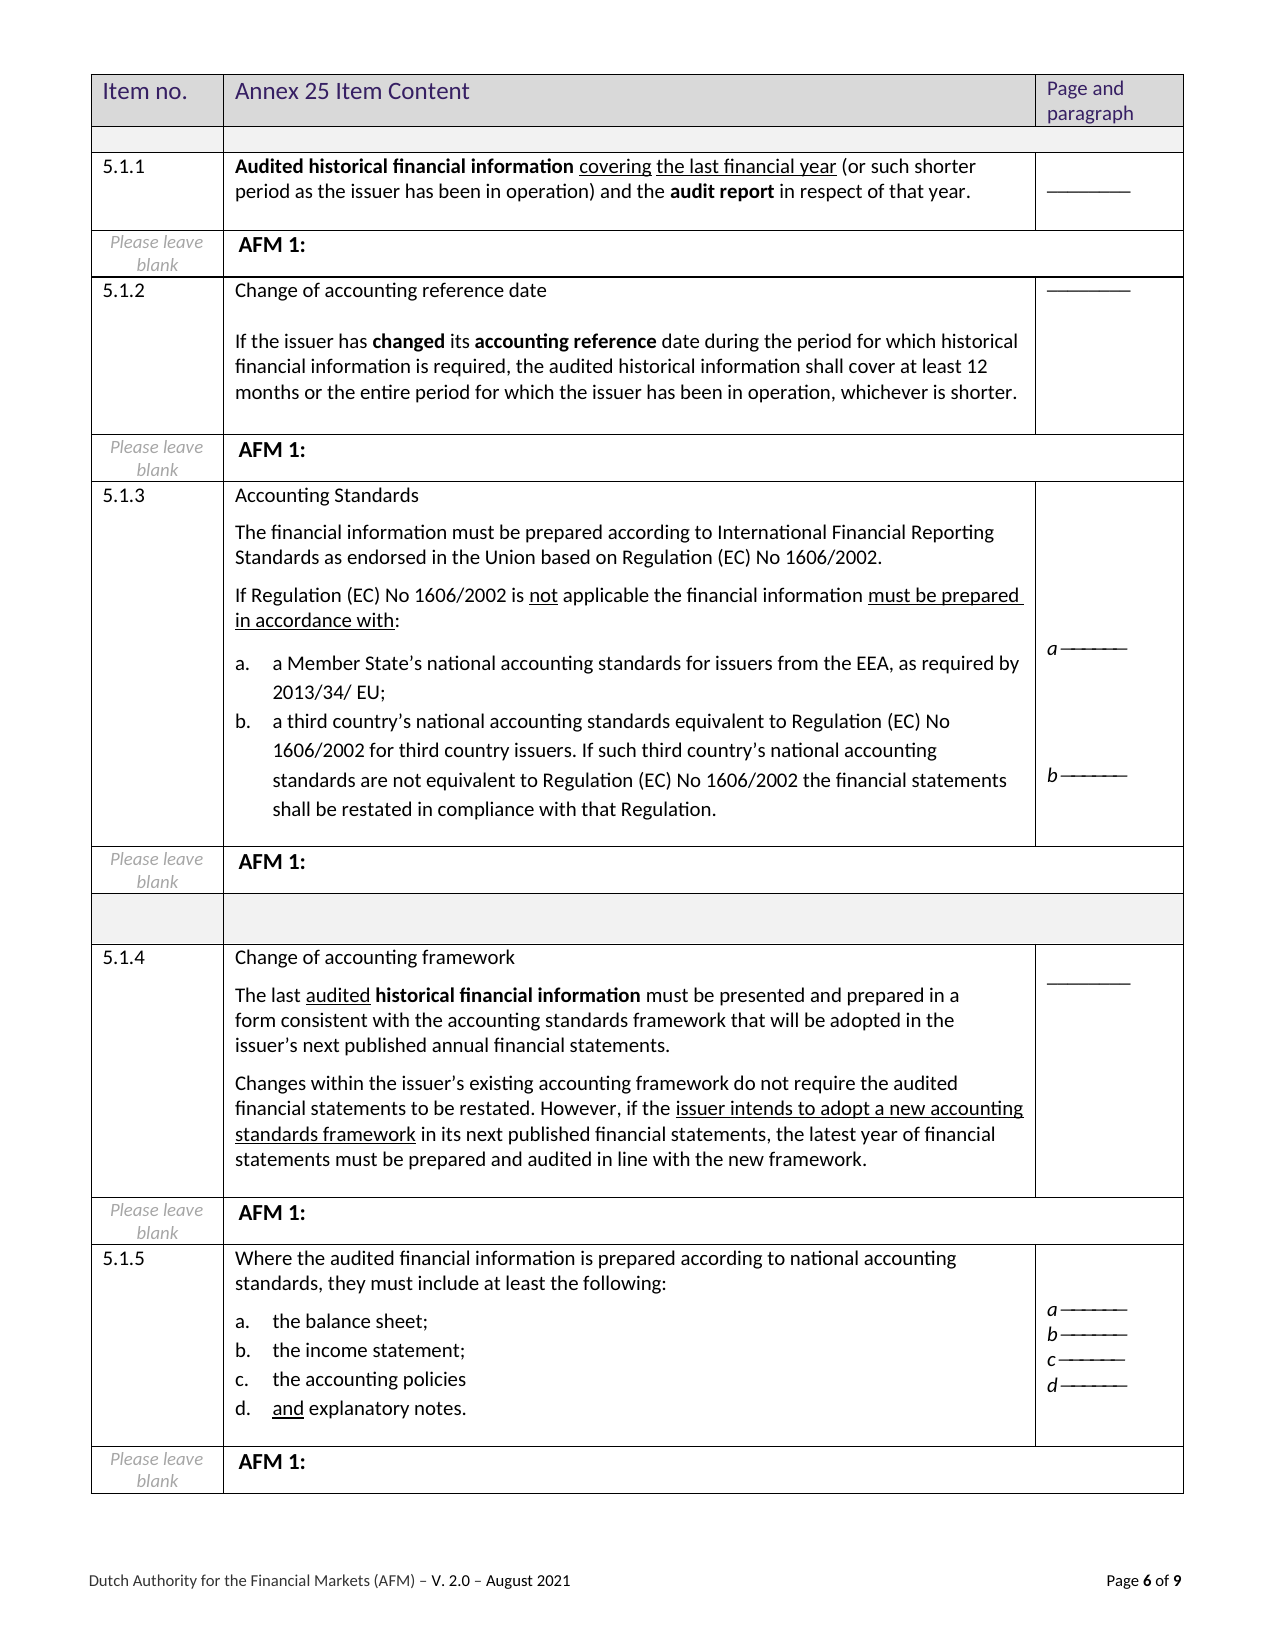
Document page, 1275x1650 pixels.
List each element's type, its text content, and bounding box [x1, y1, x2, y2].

table_cell 5.1.3 [92, 482, 223, 846]
table_cell Please leave blank [92, 435, 223, 481]
table_cell a ────── b ────── [1036, 482, 1183, 846]
table_cell ──────── [1036, 153, 1183, 229]
table_cell Change of accounting reference date If the issuer has changed its accounting reference date during the period for which historical financial information is required, the audited historical information shall cover at least 12 months or the entire period for which the issuer has been in operation, whichever is shorter. [224, 278, 1035, 434]
table_cell AFM 1: [224, 231, 1183, 276]
table_cell ──────── [1036, 945, 1183, 1197]
table_cell [224, 894, 1183, 943]
table_cell ──────── [1036, 278, 1183, 434]
table_header Annex 25 Item Content [224, 75, 1035, 126]
table_cell [92, 894, 223, 943]
table_cell AFM 1: [224, 435, 1183, 481]
table_cell Accounting Standards The financial information must be prepared according to International Financial Reporting Standards as endorsed in the Union based on Regulation (EC) No 1606/2002. If Regulation (EC) No 1606/2002 is not applicable the financial information must be prepared in accordance with: a Member State’s national accounting standards for issuers from the EEA, as required by 2013/34/ EU; a third country’s national accounting standards equivalent to Regulation (EC) No 1606/2002 for third country issuers. If such third country’s national accounting standards are not equivalent to Regulation (EC) No 1606/2002 the financial statements shall be restated in compliance with that Regulation. [224, 482, 1035, 846]
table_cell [224, 127, 1183, 152]
table_cell 5.1.1 [92, 153, 223, 229]
table_cell 5.1 [92, 127, 223, 152]
table_cell Please leave blank [92, 847, 223, 893]
table_cell Please leave blank [92, 231, 223, 276]
table_header Item no. [92, 75, 223, 126]
table_cell Please leave blank [92, 1447, 223, 1493]
table_cell Please leave blank [92, 1198, 223, 1244]
table_cell 5.1.4 [92, 945, 223, 1197]
table_cell 5.1.2 [92, 278, 223, 434]
table_cell AFM 1: [224, 847, 1183, 893]
table_cell 5.1.5 [92, 1245, 223, 1446]
table_cell AFM 1: [224, 1198, 1183, 1244]
table_cell Where the audited financial information is prepared according to national accounting standards, they must include at least the following: the balance sheet; the income statement; the accounting policies and explanatory notes. [224, 1245, 1035, 1446]
table_cell AFM 1: [224, 1447, 1183, 1493]
table_header Page and paragraph [1036, 75, 1183, 126]
table_cell Change of accounting framework The last audited historical financial information must be presented and prepared in a form consistent with the accounting standards framework that will be adopted in the issuer’s next published annual financial statements. Changes within the issuer’s existing accounting framework do not require the audited financial statements to be restated. However, if the issuer intends to adopt a new accounting standards framework in its next published financial statements, the latest year of financial statements must be prepared and audited in line with the new framework. [224, 945, 1035, 1197]
table_cell a ────── b ────── c ────── d ────── [1036, 1245, 1183, 1446]
table_cell Audited historical financial information covering the last financial year (or such shorter period as the issuer has been in operation) and the audit report in respect of that year. [224, 153, 1035, 229]
